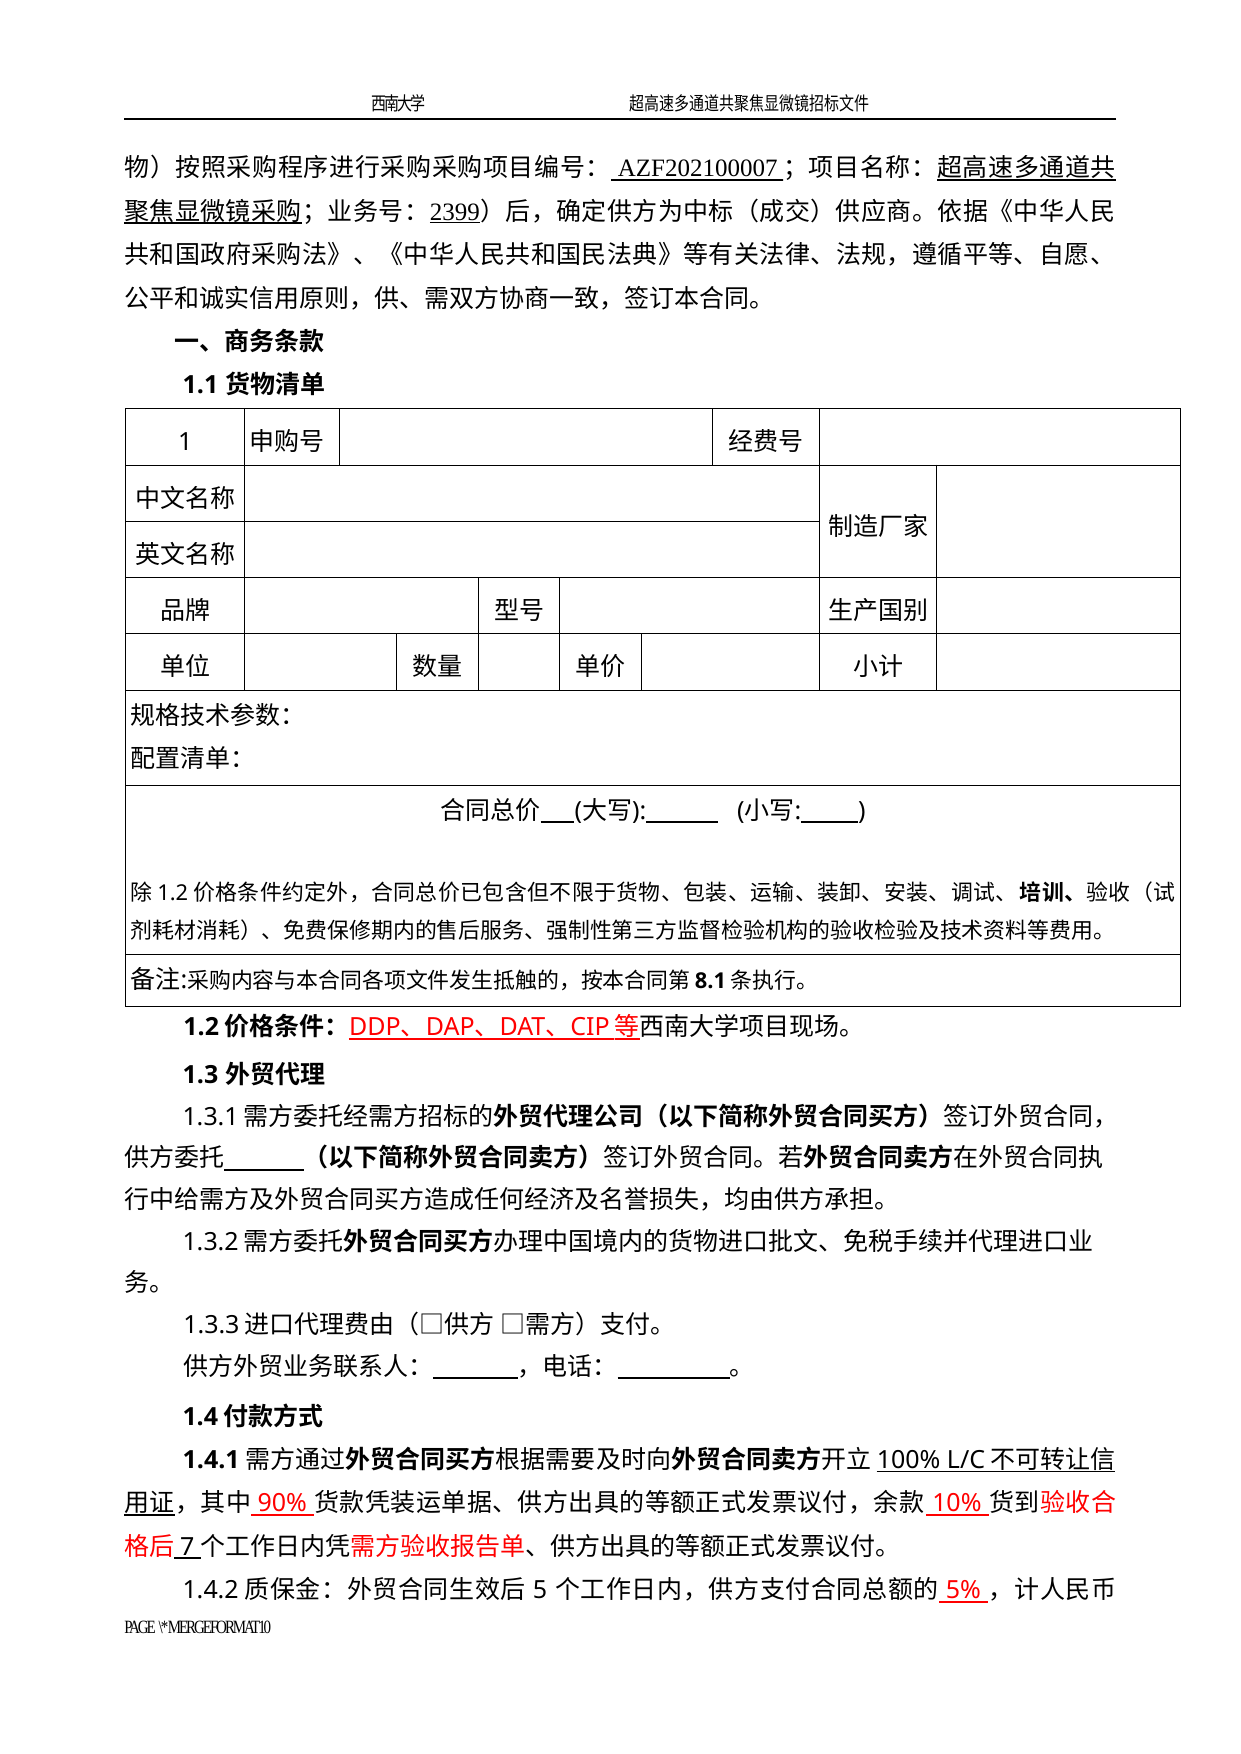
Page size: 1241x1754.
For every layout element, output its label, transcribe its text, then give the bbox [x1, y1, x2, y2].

table_header 经费号 [713, 409, 819, 464]
table_cell 生产国别 [820, 578, 936, 633]
text 1.3 外贸代理 [124, 1050, 1116, 1092]
text 1.3.2需方委托外贸合同买方办理中国境内的货物进口批文、免税手续并代理进口业务。 [124, 1217, 1116, 1300]
table_cell 制造厂家 [820, 466, 936, 577]
table_cell 型号 [479, 578, 559, 633]
text 1.3.1需方委托经需方招标的外贸代理公司（以下简称外贸合同买方）签订外贸合同，供方委托 （以下简称外贸合同卖方）签订外贸合同。若外贸合同卖方在外贸合同执行中给需方及外贸合同买方造成任何经济及名誉损失，均由供方承担。 [124, 1092, 1116, 1217]
table_cell 小计 [820, 634, 936, 689]
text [124, 1570, 1116, 1606]
text 1.4付款方式（此条款根据投标或响应文件承诺内容填写） [124, 1396, 1116, 1432]
text 1.1 货物清单 [124, 365, 1116, 401]
table_header 1 [126, 409, 244, 464]
table_cell 规格技术参数： 配置清单： [126, 691, 1180, 785]
text 1.2价格条件：DDP、DAP、DAT、CIP等西南大学项目现场。 [124, 1007, 1116, 1043]
text 1.4.1需方通过外贸合同买方根据需要及时向外贸合同卖方开立100% L/C不可转让信用证，其中 90% 货款凭装运单据、供方出具的等额正式发票议付，余款 10% 货到验收合格后 7 个工作日内凭需方验收报告单、供方出具的等额正式发票议付。 [124, 1439, 1116, 1563]
table_cell 合同总价 此处填写币种(大写): (小写:币种符号+数字 ) 除1.2价格条件约定外，合同总价已包含但不限于货物、包装、运输、装卸、安装、调试、培训、验收（试剂耗材消耗）、免费保修期内的售后服务、强制性第三方监督检验机构的验收检验及技术资料等费用。 [126, 786, 1180, 954]
table_cell 英文名称 [126, 522, 244, 577]
table_cell 数量 [397, 634, 478, 689]
table_cell [245, 578, 478, 633]
text 1.3.3进口代理费由（□供方 □需方）支付。 [124, 1300, 1116, 1342]
table_cell [479, 634, 559, 689]
text 供方外贸业务联系人： ，电话： 。 [124, 1342, 1116, 1383]
table_cell 单价 [560, 634, 641, 689]
table_cell [245, 466, 819, 521]
table_cell 备注:采购内容与本合同各项文件发生抵触的，按本合同第8.1条执行。 [126, 955, 1180, 1006]
text 一、商务条款 [124, 321, 1116, 358]
table_cell 中文名称 [126, 466, 244, 521]
table_header [820, 409, 1180, 464]
table_header 申购号 [245, 409, 339, 464]
table_cell 单位 [126, 634, 244, 689]
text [124, 148, 1116, 314]
table_cell [937, 466, 1180, 577]
table_cell 品牌 [126, 578, 244, 633]
table_cell [560, 578, 819, 633]
table_cell [937, 578, 1180, 633]
table_cell [937, 634, 1180, 689]
table_cell [245, 522, 819, 577]
table_cell [245, 634, 396, 689]
table_header [340, 409, 712, 464]
table_cell [642, 634, 819, 689]
